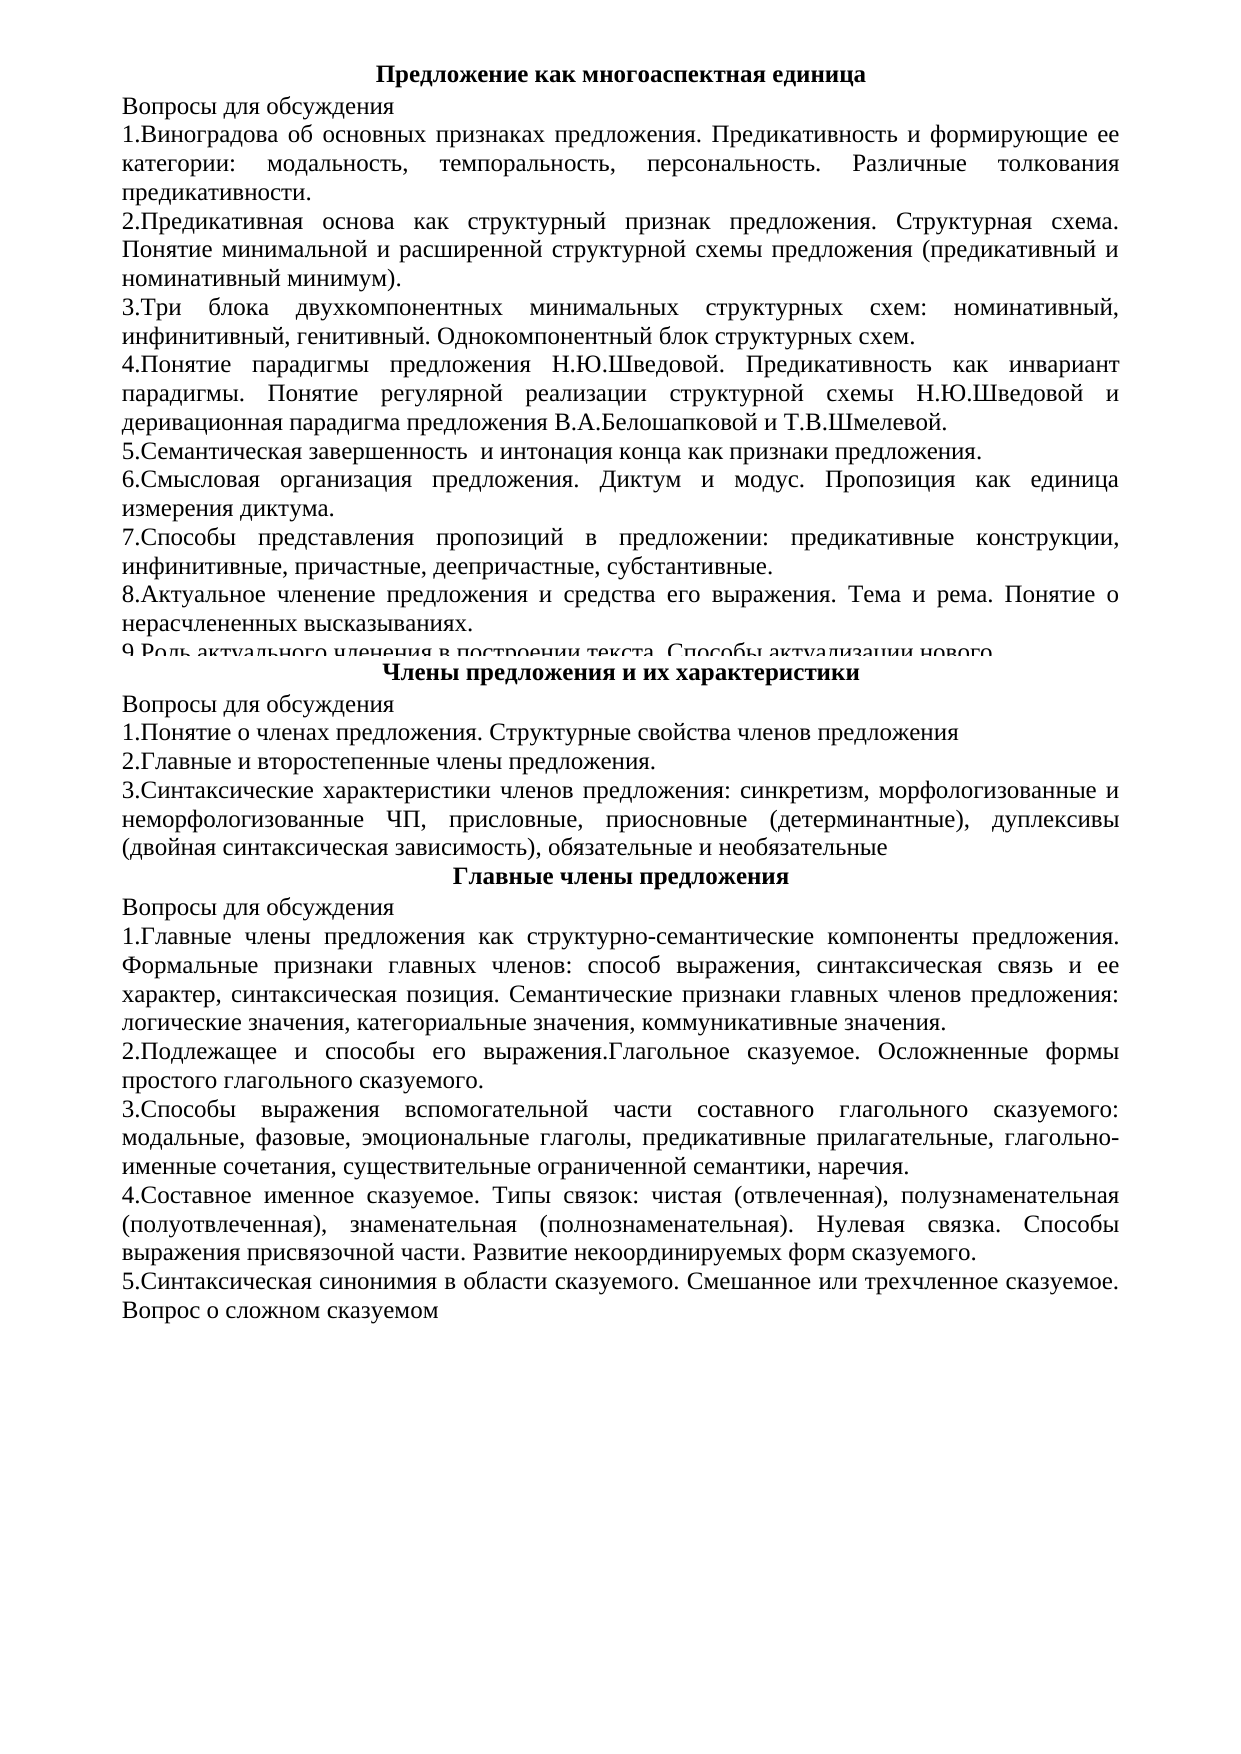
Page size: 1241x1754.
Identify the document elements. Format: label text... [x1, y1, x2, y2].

table_cell Члены предложения и их характеристики [118, 657, 1124, 689]
table_cell Вопросы для обсуждения 1.Понятие о членах предложения. Структурные свойства членов предложения 2.Главные и второстепенные члены предложения. 3.Синтаксические характеристики членов предложения: синкретизм, морфологизованные и неморфологизованные ЧП, присловные, приосновные (детерминантные), дуплексивы (двойная синтаксическая зависимость), обязательные и необязательные [118, 689, 1124, 859]
table_cell Вопросы для обсуждения 1.Главные члены предложения как структурно-семантические компоненты предложения. Формальные признаки главных членов: способ выражения, синтаксическая связь и ее характер, синтаксическая позиция. Семантические признаки главных членов предложения: логические значения, категориальные значения, коммуникативные значения. 2.Подлежащее и способы его выражения.Глагольное сказуемое. Осложненные формы простого глагольного сказуемого. 3.Способы выражения вспомогательной части составного глагольного сказуемого: модальные, фазовые, эмоциональные глаголы, предикативные прилагательные, глагольно- именные сочетания, существительные ограниченной семантики, наречия. 4.Составное именное сказуемое. Типы связок: чистая (отвлеченная), полузнаменательная (полуотвлеченная), знаменательная (полнознаменательная). Нулевая связка. Способы выражения присвязочной части. Развитие некоординируемых форм сказуемого. 5.Синтаксическая синонимия в области сказуемого. Смешанное или трехчленное сказуемое. Вопрос о сложном сказуемом [118, 893, 1124, 1344]
table_header Предложение как многоаспектная единица [118, 59, 1124, 91]
table_cell Вопросы для обсуждения 1.Виноградова об основных признаках предложения. Предикативность и формирующие ее категории: модальность, темпоральность, персональность. Различные толкования предикативности. 2.Предикативная основа как структурный признак предложения. Структурная схема. Понятие минимальной и расширенной структурной схемы предложения (предикативный и номинативный минимум). 3.Три блока двухкомпонентных минимальных структурных схем: номинативный, инфинитивный, генитивный. Однокомпонентный блок структурных схем. 4.Понятие парадигмы предложения Н.Ю.Шведовой. Предикативность как инвариант парадигмы. Понятие регулярной реализации структурной схемы Н.Ю.Шведовой и деривационная парадигма предложения В.А.Белошапковой и Т.В.Шмелевой. 5.Семантическая завершенность и интонация конца как признаки предложения. 6.Смысловая организация предложения. Диктум и модус. Пропозиция как единица измерения диктума. 7.Способы представления пропозиций в предложении: предикативные конструкции, инфинитивные, причастные, деепричастные, субстантивные. 8.Актуальное членение предложения и средства его выражения. Тема и рема. Понятие о нерасчлененных высказываниях. 9.Роль актуального членения в построении текста. Способы актуализации нового. [118, 91, 1124, 656]
table_cell Главные члены предложения [118, 861, 1124, 892]
